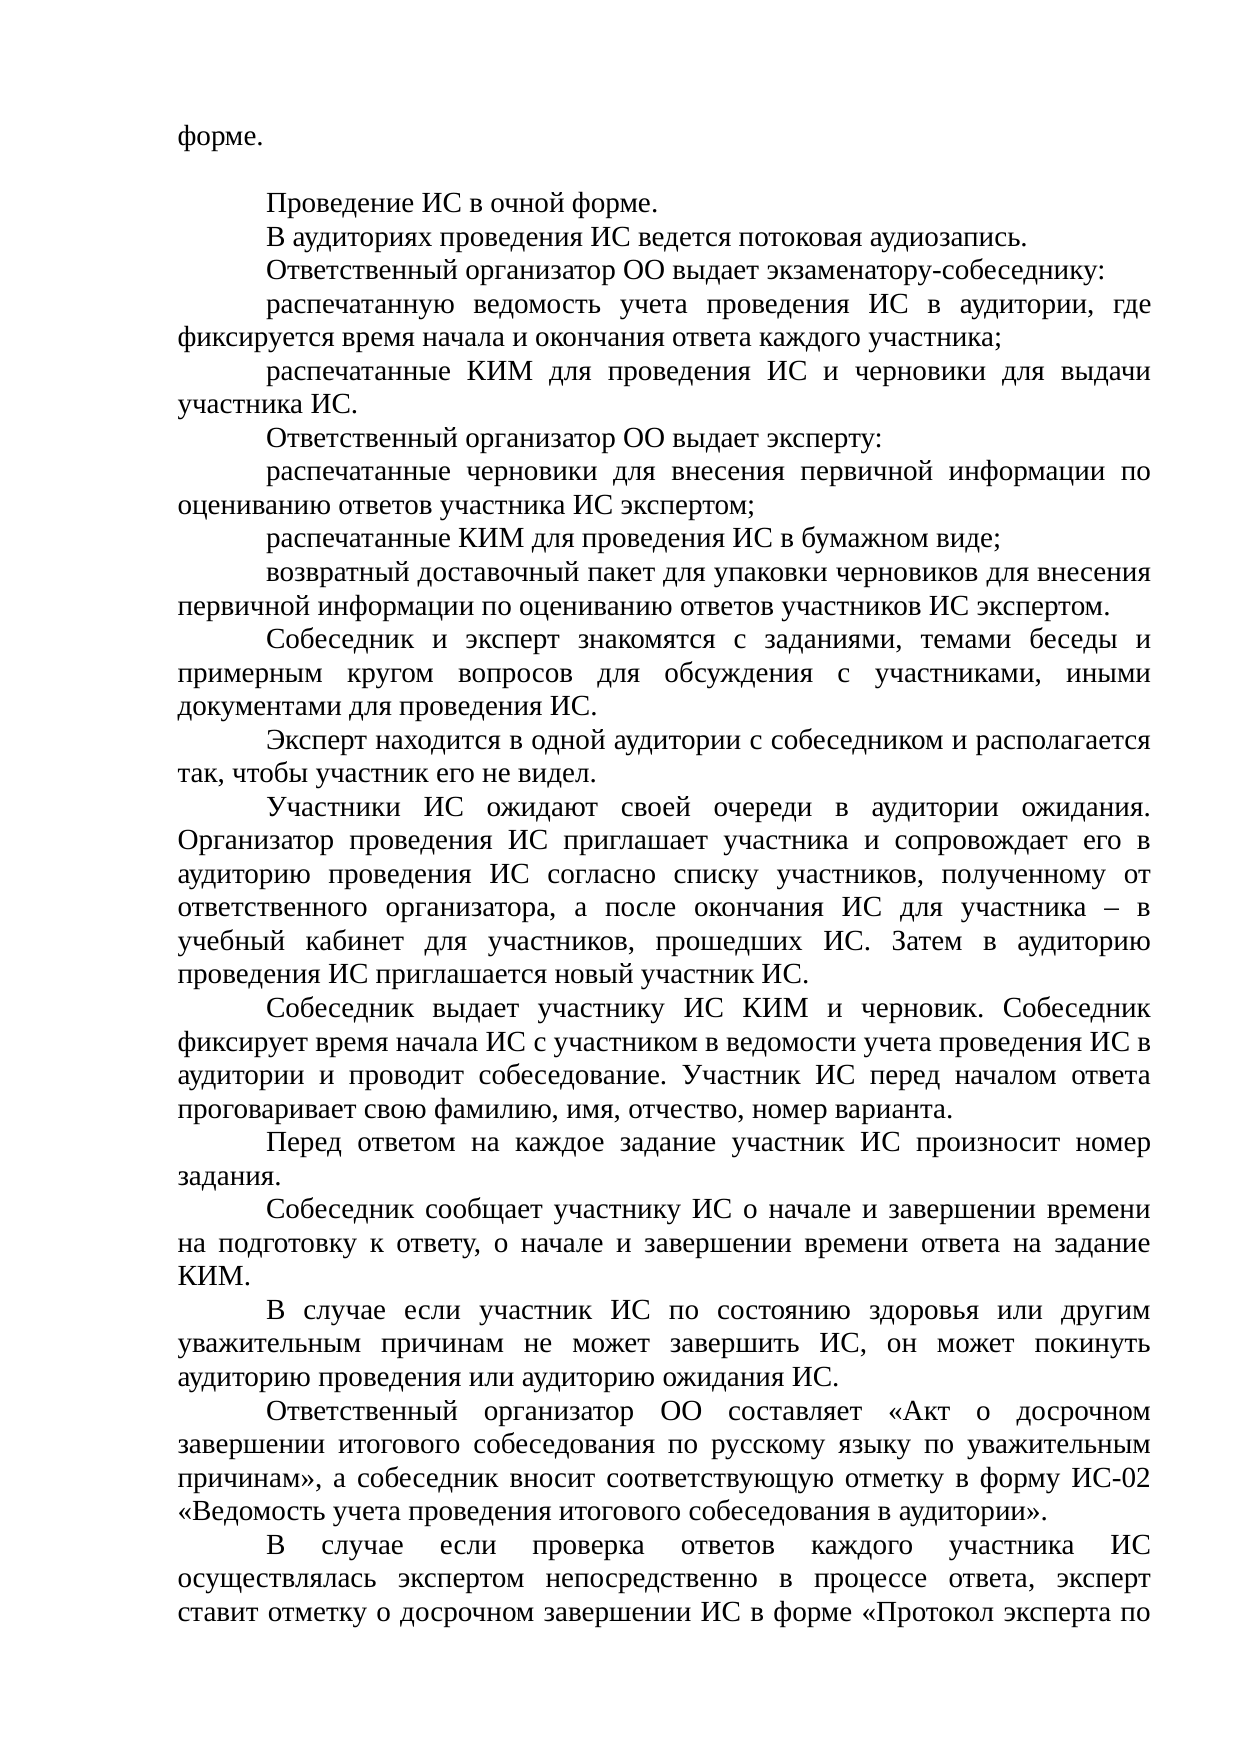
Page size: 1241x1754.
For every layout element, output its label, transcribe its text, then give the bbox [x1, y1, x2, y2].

text Собеседник выдает участнику ИС КИМ и черновик. Собеседник фиксирует время начала ИС с участником в ведомости учета проведения ИС в аудитории и проводит собеседование. Участник ИС перед началом ответа проговаривает свою фамилию, имя, отчество, номер варианта. [177, 990, 1152, 1124]
text Ответственный организатор ОО выдает экзаменатору-собеседнику: [177, 252, 1152, 286]
text распечатанную ведомость учета проведения ИС в аудитории, где фиксируется время начала и окончания ответа каждого участника; [177, 286, 1152, 353]
text Проведение ИС в очной форме. [177, 185, 1152, 219]
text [177, 1527, 1152, 1627]
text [177, 118, 1152, 152]
text распечатанные черновики для внесения первичной информации по оцениванию ответов участника ИС экспертом; [177, 453, 1152, 521]
text В аудиториях проведения ИС ведется потоковая аудиозапись. [177, 219, 1152, 252]
text В случае если участник ИС по состоянию здоровья или другим уважительным причинам не может завершить ИС, он может покинуть аудиторию проведения или аудиторию ожидания ИС. [177, 1292, 1152, 1393]
text Перед ответом на каждое задание участник ИС произносит номер задания. [177, 1124, 1152, 1191]
text Ответственный организатор ОО выдает эксперту: [177, 420, 1152, 453]
text Эксперт находится в одной аудитории с собеседником и располагается так, чтобы участник его не видел. [177, 722, 1152, 789]
text Собеседник сообщает участнику ИС о начале и завершении времени на подготовку к ответу, о начале и завершении времени ответа на задание КИМ. [177, 1191, 1152, 1292]
text Ответственный организатор ОО составляет «Акт о досрочном завершении итогового собеседования по русскому языку по уважительным причинам», а собеседник вносит соответствующую отметку в форму ИС-02 «Ведомость учета проведения итогового собеседования в аудитории». [177, 1393, 1152, 1527]
text возвратный доставочный пакет для упаковки черновиков для внесения первичной информации по оцениванию ответов участников ИС экспертом. [177, 554, 1152, 621]
text распечатанные КИМ для проведения ИС в бумажном виде; [177, 521, 1152, 554]
text распечатанные КИМ для проведения ИС и черновики для выдачи участника ИС. [177, 353, 1152, 420]
text Собеседник и эксперт знакомятся с заданиями, темами беседы и примерным кругом вопросов для обсуждения с участниками, иными документами для проведения ИС. [177, 621, 1152, 722]
text Участники ИС ожидают своей очереди в аудитории ожидания. Организатор проведения ИС приглашает участника и сопровождает его в аудиторию проведения ИС согласно списку участников, полученному от ответственного организатора, а после окончания ИС для участника – в учебный кабинет для участников, прошедших ИС. Затем в аудиторию проведения ИС приглашается новый участник ИС. [177, 789, 1152, 990]
